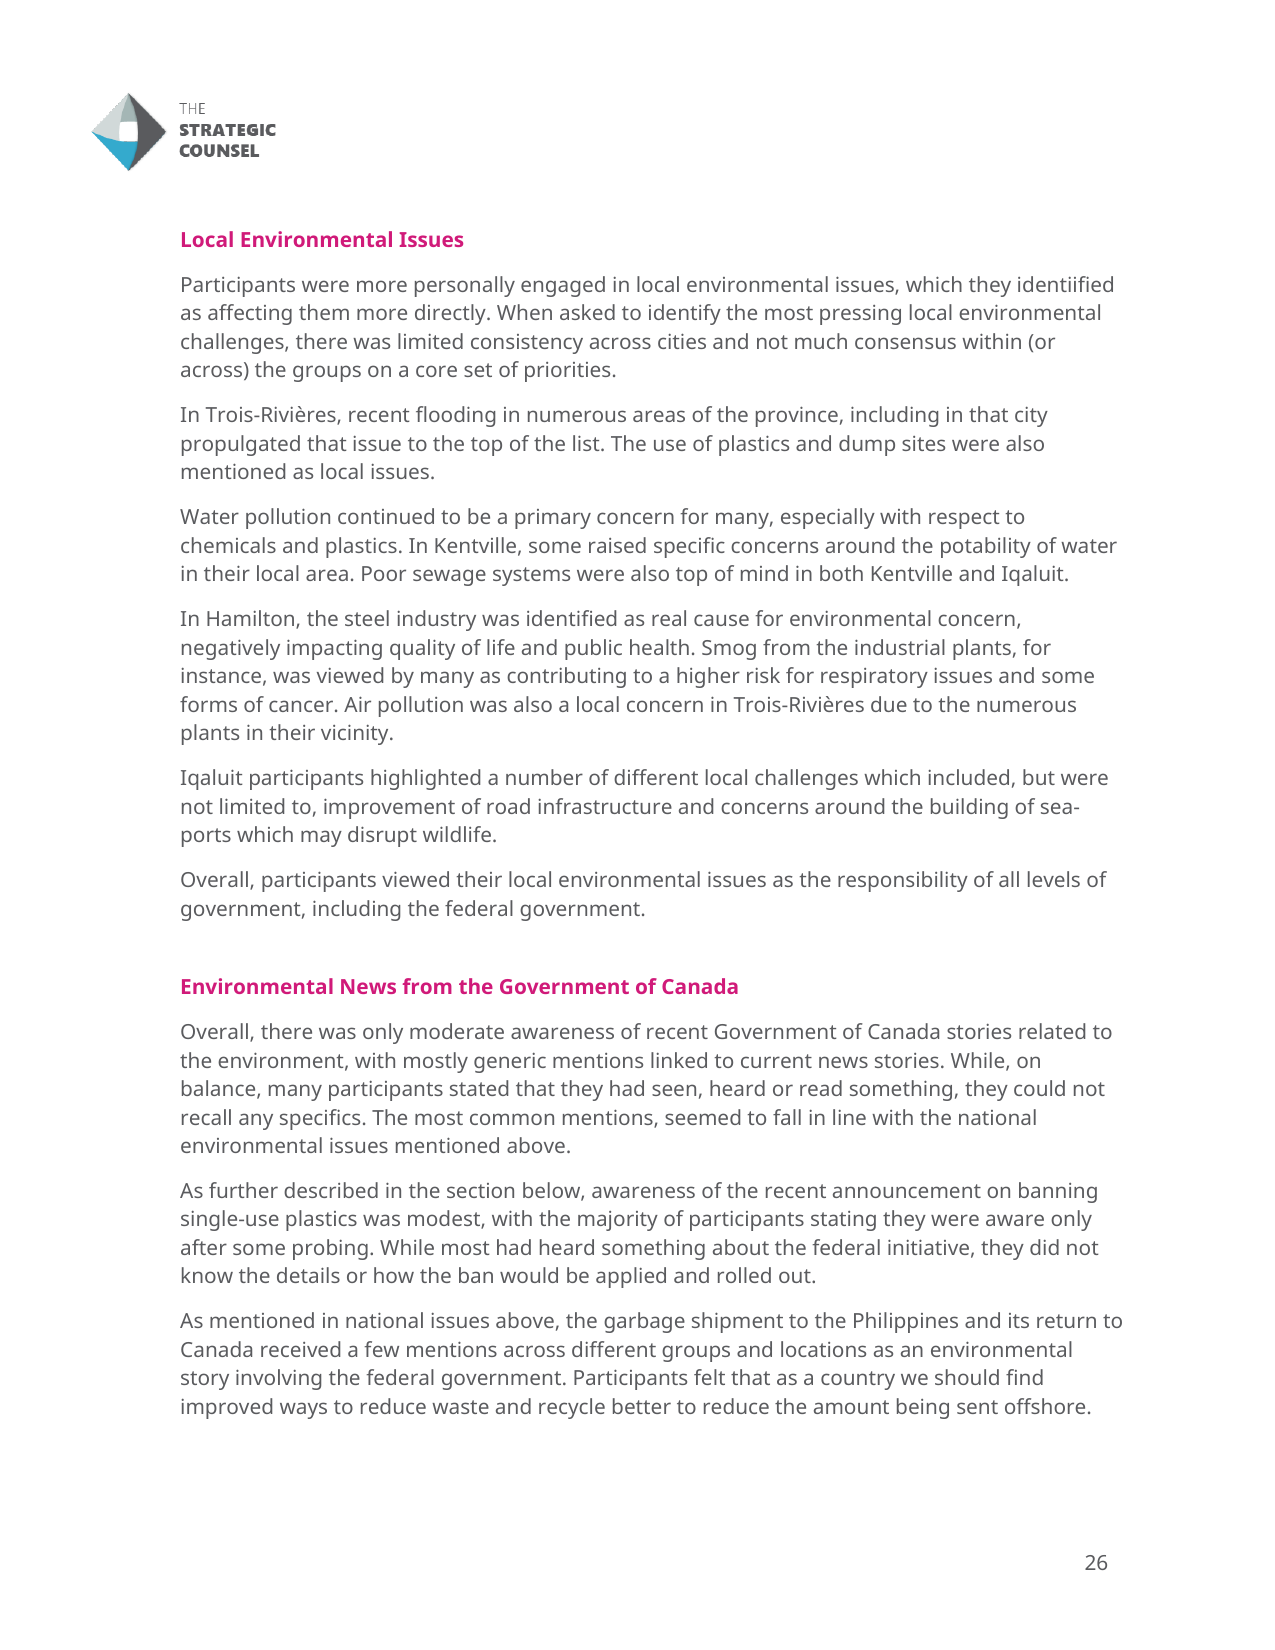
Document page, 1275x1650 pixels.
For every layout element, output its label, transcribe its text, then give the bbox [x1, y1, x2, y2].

text Overall, there was only moderate awareness of recent Government of Canada stories related to the environment, with mostly generic mentions linked to current news stories. While, on balance, many participants stated that they had seen, heard or read something, they could not recall any specifics. The most common mentions, seemed to fall in line with the national environmental issues mentioned above. [180, 1017, 1125, 1159]
text As mentioned in national issues above, the garbage shipment to the Philippines and its return to Canada received a few mentions across different groups and locations as an environmental story involving the federal government. Participants felt that as a country we should find improved ways to reduce waste and recycle better to reduce the amount being sent offshore. [180, 1307, 1125, 1420]
text In Hamilton, the steel industry was identified as real cause for environmental concern, negatively impacting quality of life and public health. Smog from the industrial plants, for instance, was viewed by many as contributing to a higher risk for respiratory issues and some forms of cancer. Air pollution was also a local concern in Trois-Rivières due to the numerous plants in their vicinity. [180, 604, 1125, 747]
subtitle Environmental News from the Government of Canada [180, 972, 1126, 1001]
text In Trois-Rivières, recent flooding in numerous areas of the province, including in that city propulgated that issue to the top of the list. The use of plastics and dump sites were also mentioned as local issues. [180, 401, 1125, 486]
text Participants were more personally engaged in local environmental issues, which they identiified as affecting them more directly. When asked to identify the most pressing local environmental challenges, there was limited consistency across cities and not much consensus within (or across) the groups on a core set of priorities. [180, 270, 1125, 384]
picture [91, 90, 508, 174]
subtitle Local Environmental Issues [180, 225, 1126, 253]
text As further described in the section below, awareness of the recent announcement on banning single-use plastics was modest, with the majority of participants stating they were aware only after some probing. While most had heard something about the federal initiative, they did not know the details or how the ban would be applied and rolled out. [180, 1176, 1125, 1290]
text Iqaluit participants highlighted a number of different local challenges which included, but were not limited to, improvement of road infrastructure and concerns around the building of sea-ports which may disrupt wildlife. [180, 763, 1125, 849]
text Water pollution continued to be a primary concern for many, especially with respect to chemicals and plastics. In Kentville, some raised specific concerns around the potability of water in their local area. Poor sewage systems were also top of mind in both Kentville and Iqaluit. [180, 502, 1125, 588]
text Overall, participants viewed their local environmental issues as the responsibility of all levels of government, including the federal government. [180, 865, 1125, 922]
